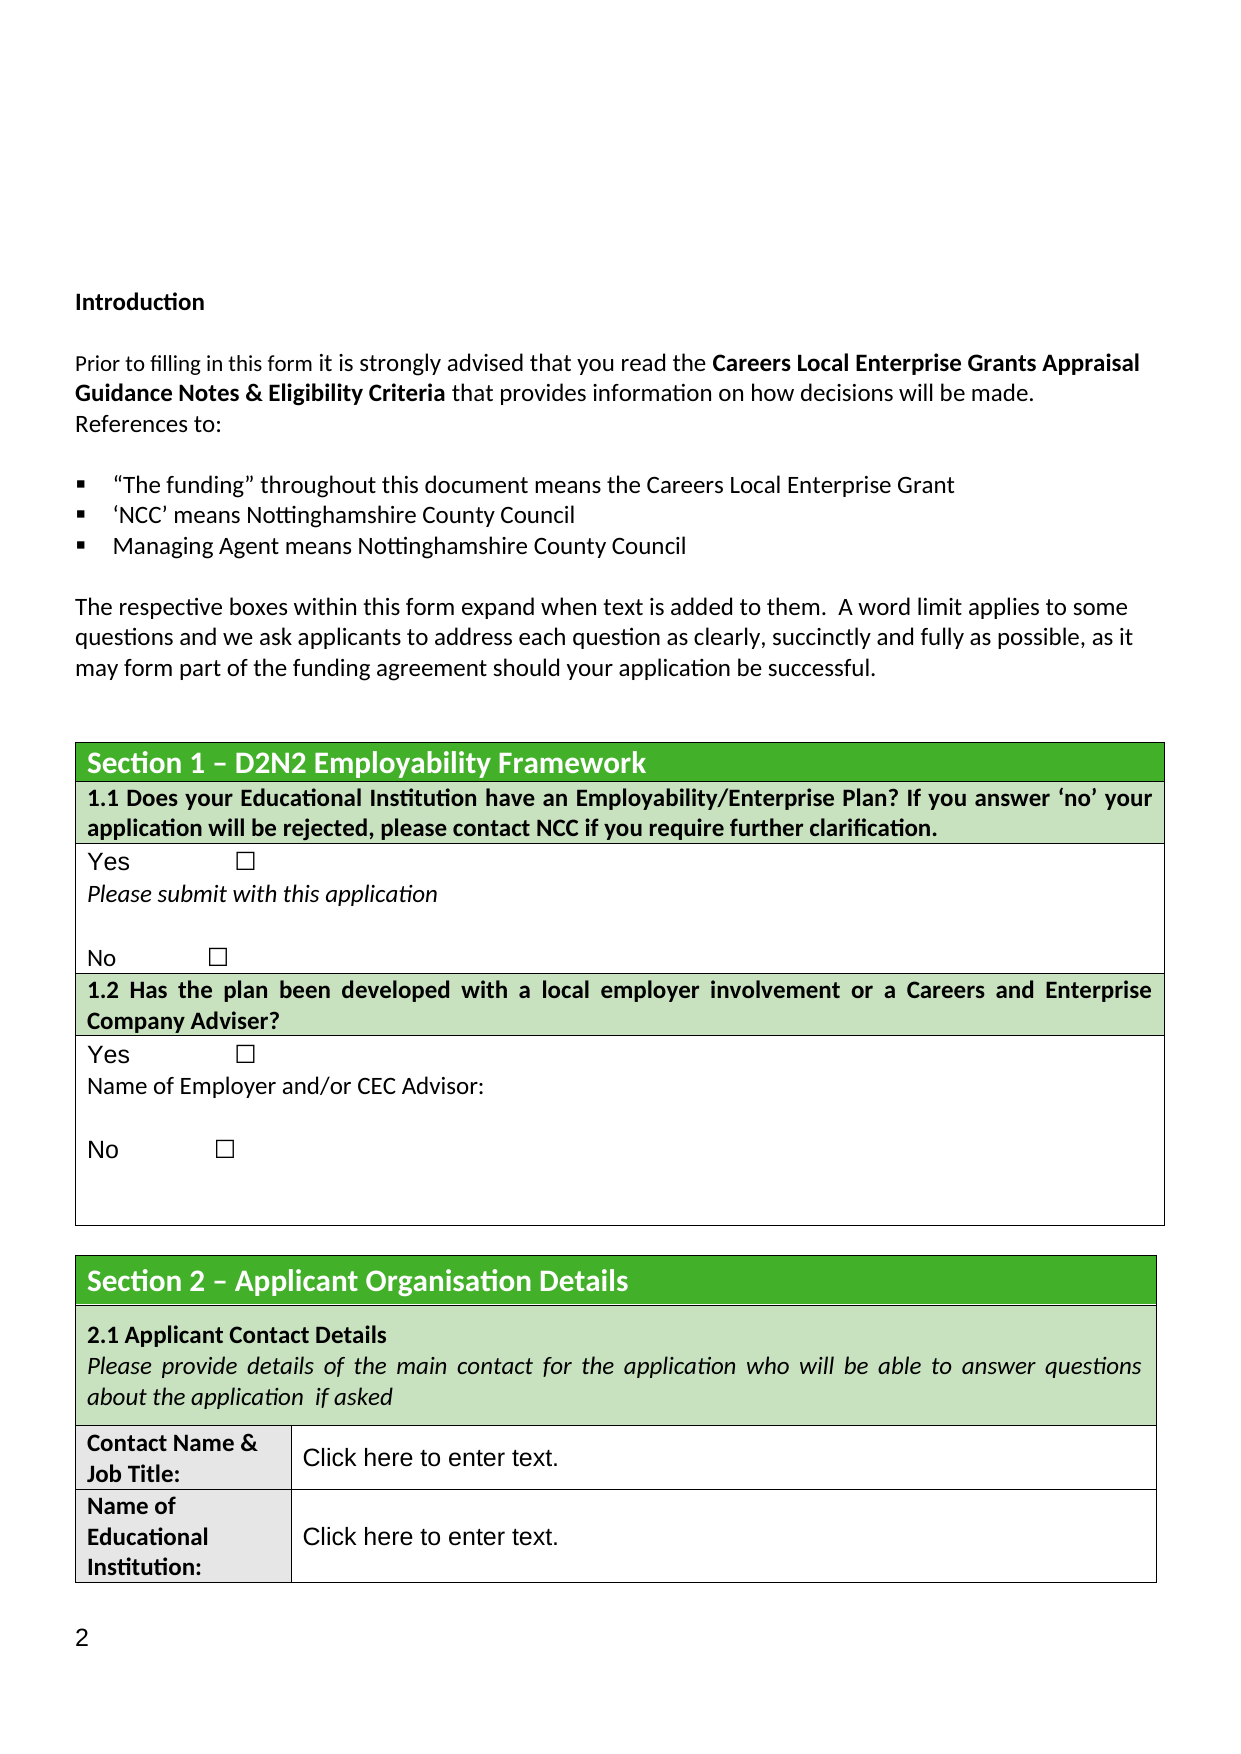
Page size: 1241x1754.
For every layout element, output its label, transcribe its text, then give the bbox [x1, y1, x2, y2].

text Prior to filling in this form it is strongly advised that you read the Careers Local Enterprise Grants Appraisal Guidance Notes & Eligibility Criteria that provides information on how decisions will be made. [75, 347, 1165, 408]
text The respective boxes within this form expand when text is added to them. A word limit applies to some questions and we ask applicants to address each question as clearly, succinctly and fully as possible, as it may form part of the funding agreement should your application be successful. [75, 591, 1165, 682]
table_cell [76, 844, 1164, 973]
table_header Section 1 – D2N2 Employability Framework [76, 743, 1164, 781]
text References to: [75, 408, 1165, 438]
table_cell [76, 1036, 1164, 1225]
table_cell 1.1 Does your Educational Institution have an Employability/Enterprise Plan? If you answer ‘no’ your application will be rejected, please contact NCC if you require further clarification. [76, 782, 1164, 843]
list “The funding” throughout this document means the Careers Local Enterprise Grant [75, 469, 1165, 499]
text Introduction [75, 286, 1165, 316]
table_header Section 2 – Applicant Organisation Details [76, 1256, 1156, 1304]
table_cell 2.1 Applicant Contact Details Please provide details of the main contact for the application who will be able to answer questions about the application if asked [76, 1306, 1156, 1425]
table_cell Name of Educational Institution: [76, 1490, 291, 1582]
table_cell Contact Name & Job Title: [76, 1426, 291, 1489]
table_cell 1.2 Has the plan been developed with a local employer involvement or a Careers and Enterprise Company Adviser? [76, 974, 1164, 1035]
list ‘NCC’ means Nottinghamshire County Council [75, 499, 1165, 530]
list Managing Agent means Nottinghamshire County Council [75, 530, 1165, 560]
